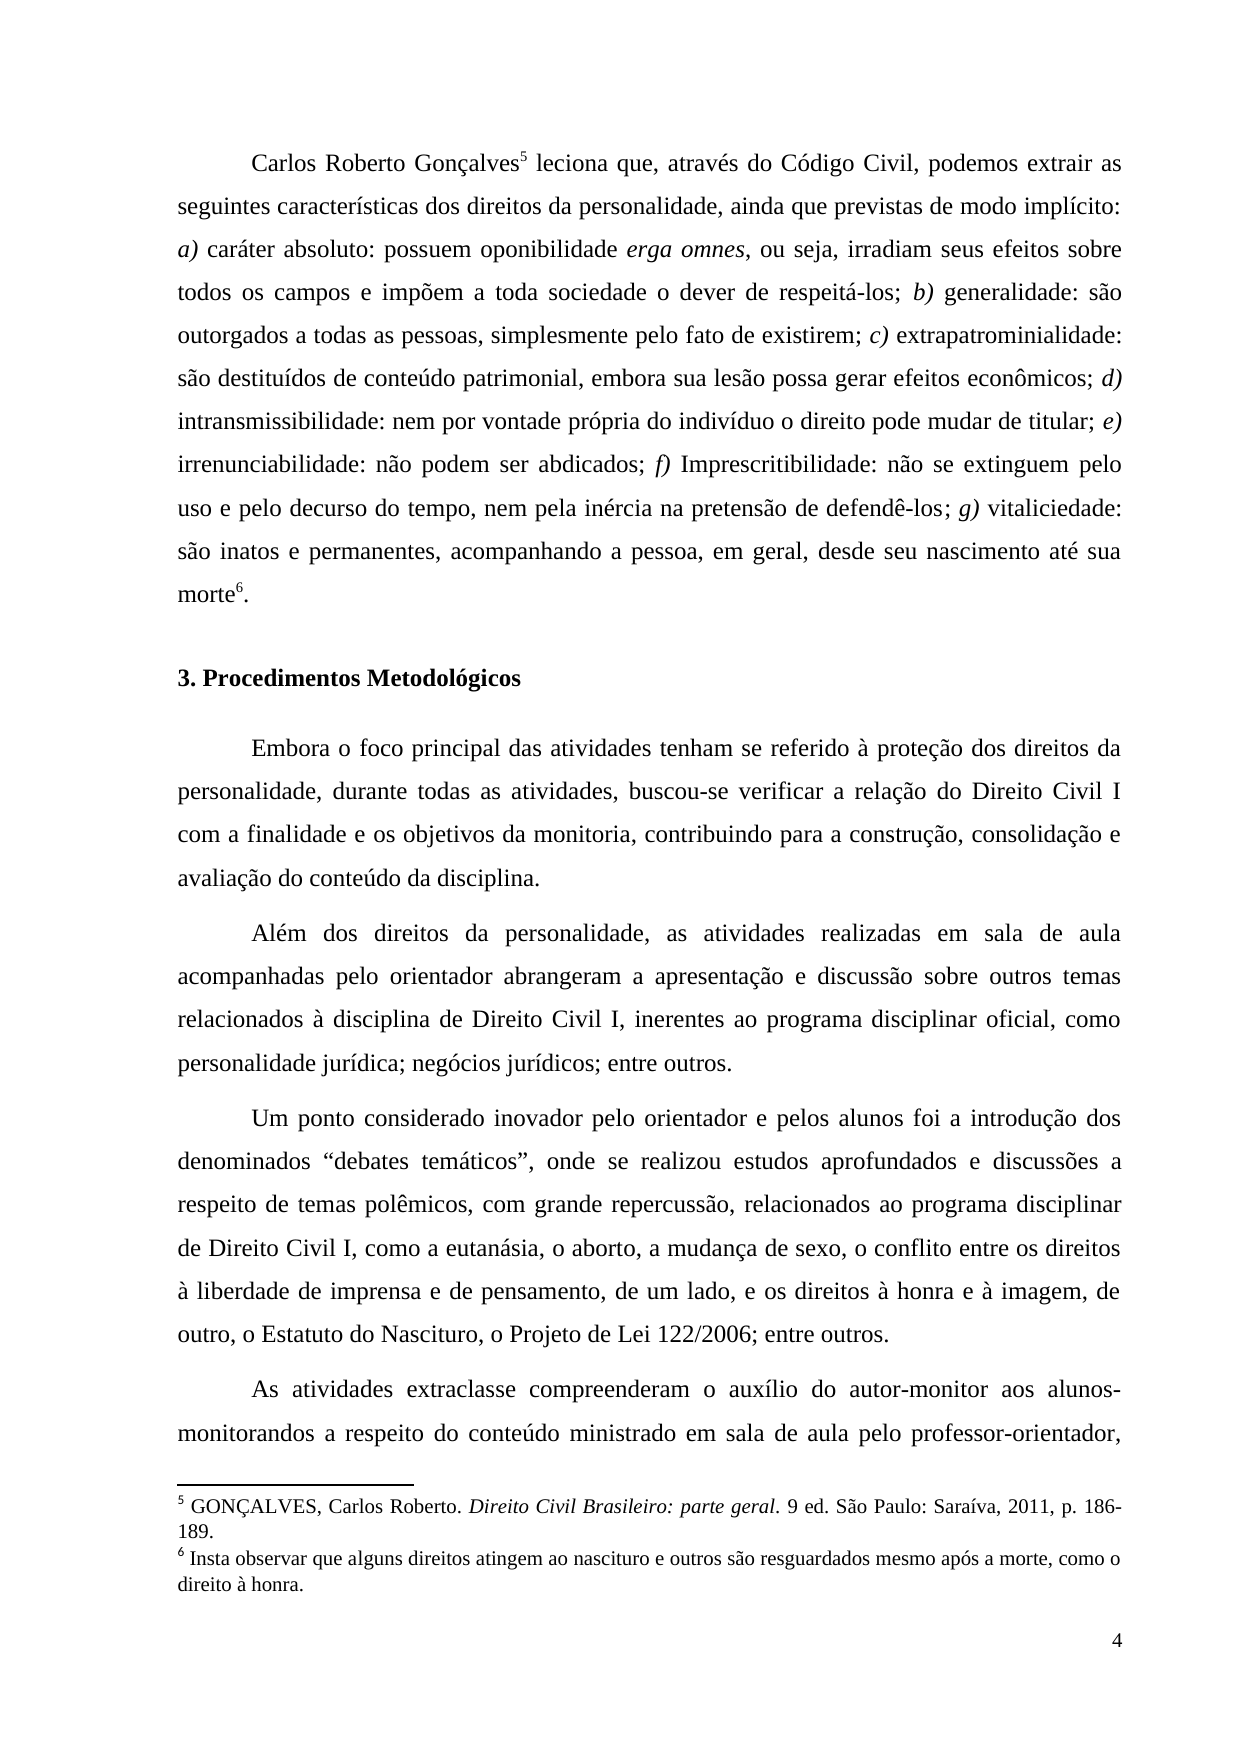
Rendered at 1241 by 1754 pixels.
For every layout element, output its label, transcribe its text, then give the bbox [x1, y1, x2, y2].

text Carlos Roberto Gonçalves leciona que, através do Código Civil, podemos extrair as seguintes características dos direitos da personalidade, ainda que previstas de modo implícito: a) caráter absoluto: possuem oponibilidade erga omnes, ou seja, irradiam seus efeitos sobre todos os campos e impõem a toda sociedade o dever de respeitá-los; b) generalidade: são outorgados a todas as pessoas, simplesmente pelo fato de existirem; c) extrapatrominialidade: são destituídos de conteúdo patrimonial, embora sua lesão possa gerar efeitos econômicos; d) intransmissibilidade: nem por vontade própria do indivíduo o direito pode mudar de titular; e) irrenunciabilidade: não podem ser abdicados; f) Imprescritibilidade: não se extinguem pelo uso e pelo decurso do tempo, nem pela inércia na pretensão de defendê-los; g) vitaliciedade: são inatos e permanentes, acompanhando a pessoa, em geral, desde seu nascimento até sua morte. [177, 148, 1122, 608]
text Um ponto considerado inovador pelo orientador e pelos alunos foi a introdução dos denominados “debates temáticos”, onde se realizou estudos aprofundados e discussões a respeito de temas polêmicos, com grande repercussão, relacionados ao programa disciplinar de Direito Civil I, como a eutanásia, o aborto, a mudança de sexo, o conflito entre os direitos à liberdade de imprensa e de pensamento, de um lado, e os direitos à honra e à imagem, de outro, o Estatuto do Nascituro, o Projeto de Lei 122/2006; entre outros. [177, 1103, 1122, 1348]
text 3. Procedimentos Metodológicos [177, 663, 1122, 692]
text Além dos direitos da personalidade, as atividades realizadas em sala de aula acompanhadas pelo orientador abrangeram a apresentação e discussão sobre outros temas relacionados à disciplina de Direito Civil I, inerentes ao programa disciplinar oficial, como personalidade jurídica; negócios jurídicos; entre outros. [177, 918, 1122, 1076]
text Embora o foco principal das atividades tenham se referido à proteção dos direitos da personalidade, durante todas as atividades, buscou-se verificar a relação do Direito Civil I com a finalidade e os objetivos da monitoria, contribuindo para a construção, consolidação e avaliação do conteúdo da disciplina. [177, 733, 1122, 891]
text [177, 1374, 1122, 1446]
